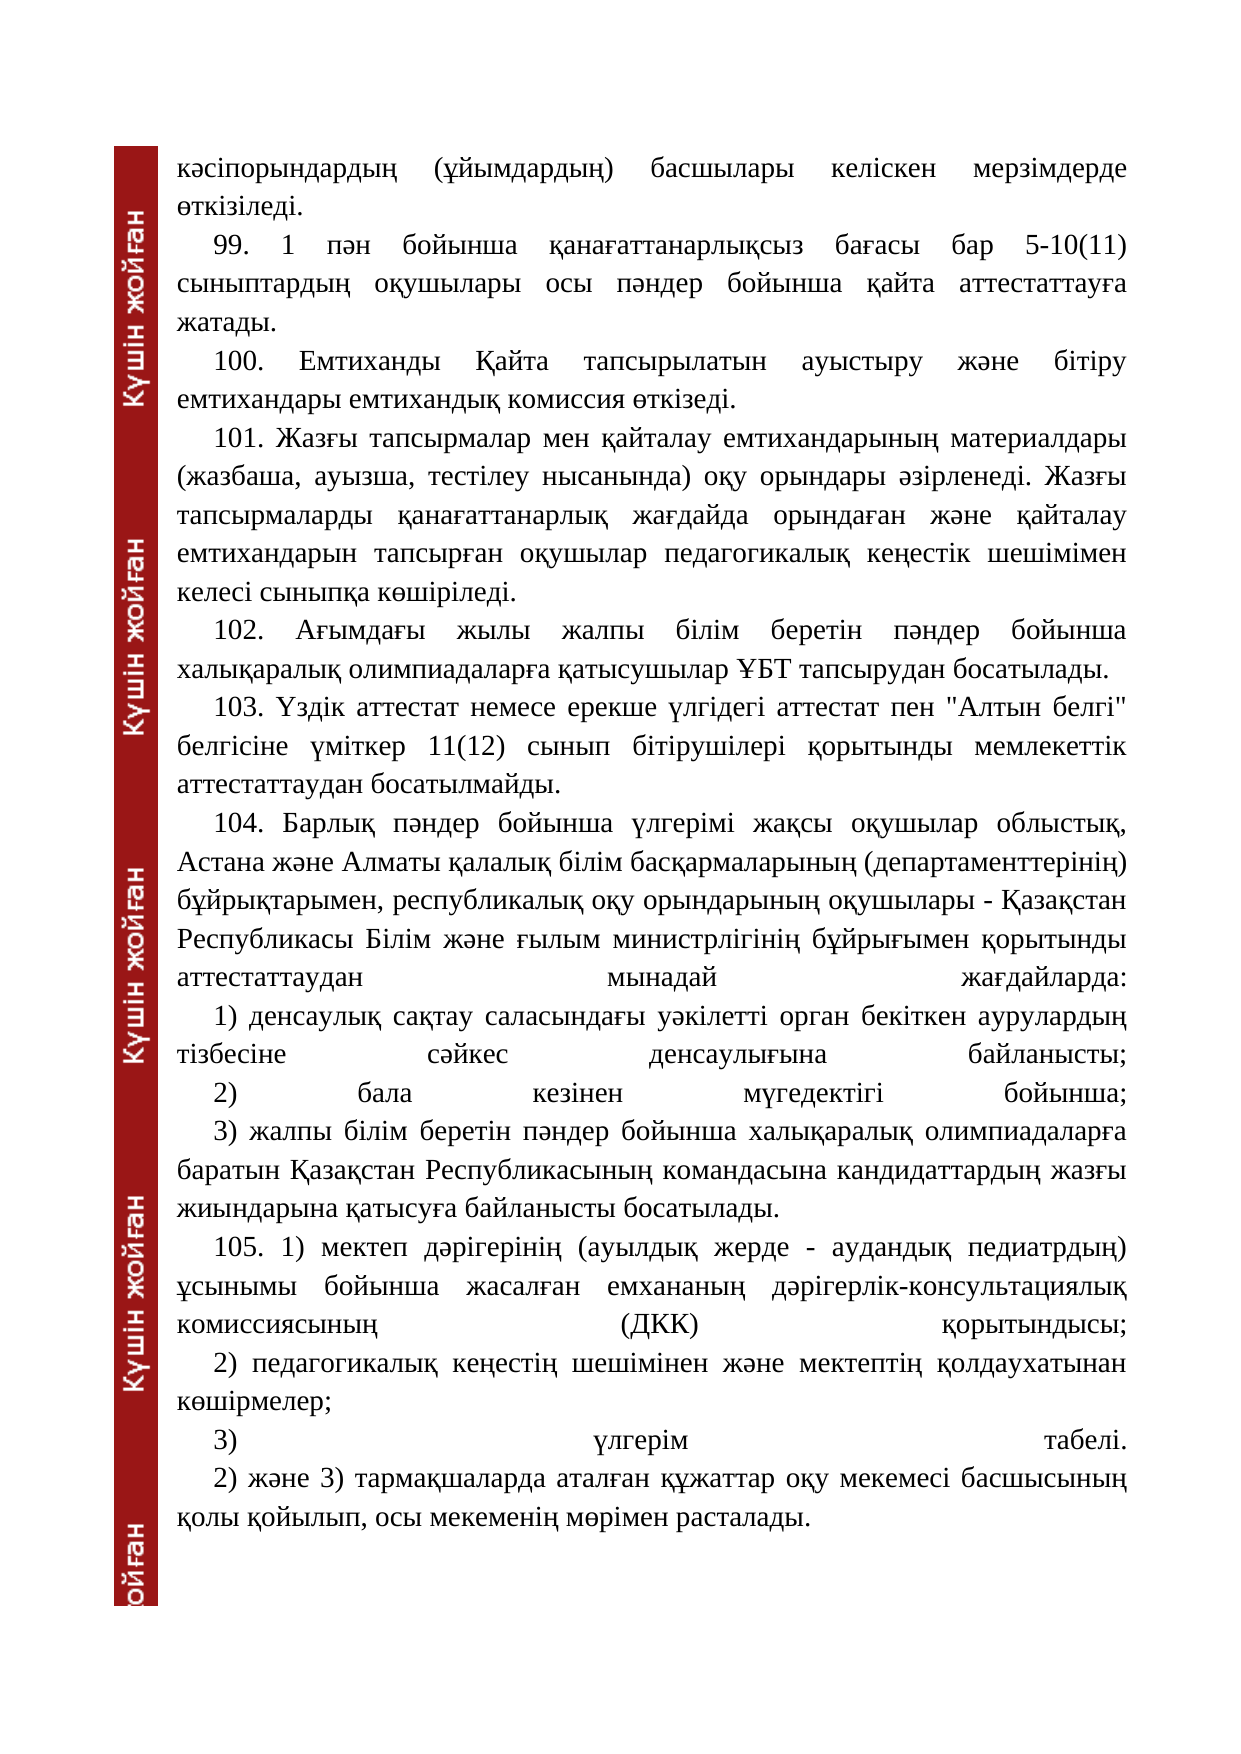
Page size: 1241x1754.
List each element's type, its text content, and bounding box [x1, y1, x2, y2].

text 101. Жазғы тапсырмалар мен қайталау емтихандарының материалдары (жазбаша, ауызша, тестілеу нысанында) оқу орындары әзірленеді. Жазғы тапсырмаларды қанағаттанарлық жағдайда орындаған және қайталау емтихандарын тапсырған оқушылар педагогикалық кеңестік шешімімен келесі сыныпқа көшіріледі. [112, 420, 1128, 607]
text 99. 1 пән бойынша қанағаттанарлықсыз бағасы бар 5-10(11) сыныптардың оқушылары осы пәндер бойынша қайта аттестаттауға жатады. [112, 227, 1128, 338]
text 100. Емтиханды Қайта тапсырылатын ауыстыру және бітіру емтихандары емтихандық комиссия өткізеді. [112, 343, 1128, 415]
text 104. Барлық пәндер бойынша үлгерімі жақсы оқушылар облыстық, Астана және Алматы қалалық білім басқармаларының (департаменттерінің) бұйрықтарымен, республикалық оқу орындарының оқушылары - Қазақстан Республикасы Білім және ғылым министрлігінің бұйрығымен қорытынды аттестаттаудан мынадай жағдайларда: 1) денсаулық сақтау саласындағы уәкілетті орган бекіткен аурулардың тізбесіне сәйкес денсаулығына байланысты; 2) бала кезінен мүгедектігі бойынша; 3) жалпы білім беретін пәндер бойынша халықаралық олимпиадаларға баратын Қазақстан Республикасының командасына кандидаттардың жазғы жиындарына қатысуға байланысты босатылады. [112, 805, 1128, 1224]
picture [114, 800, 158, 805]
text 105. 1) мектеп дәрігерінің (ауылдық жерде - аудандық педиатрдың) ұсынымы бойынша жасалған емхананың дәрігерлік-консультациялық комиссиясының (ДКК) қорытындысы; 2) педагогикалық кеңестің шешімінен және мектептің қолдаухатынан көшірмелер; 3) үлгерім табелі. 2) және 3) тармақшаларда аталған құжаттар оқу мекемесі басшысының қолы қойылып, осы мекеменің мөрімен расталады. [112, 1229, 1128, 1532]
picture [114, 1532, 158, 1606]
picture [114, 684, 158, 689]
picture [114, 415, 158, 420]
picture [114, 1224, 158, 1229]
text 102. Ағымдағы жылы жалпы білім беретін пәндер бойынша халықаралық олимпиадаларға қатысушылар ҰБТ тапсырудан босатылады. [112, 612, 1128, 684]
text 103. Үздік аттестат немесе ерекше үлгідегі аттестат пен "Алтын белгі" белгісіне үміткер 11(12) сынып бітірушілері қорытынды мемлекеттік аттестаттаудан босатылмайды. [112, 689, 1128, 800]
picture [114, 222, 158, 227]
picture [114, 146, 158, 150]
picture [114, 338, 158, 343]
picture [114, 607, 158, 612]
